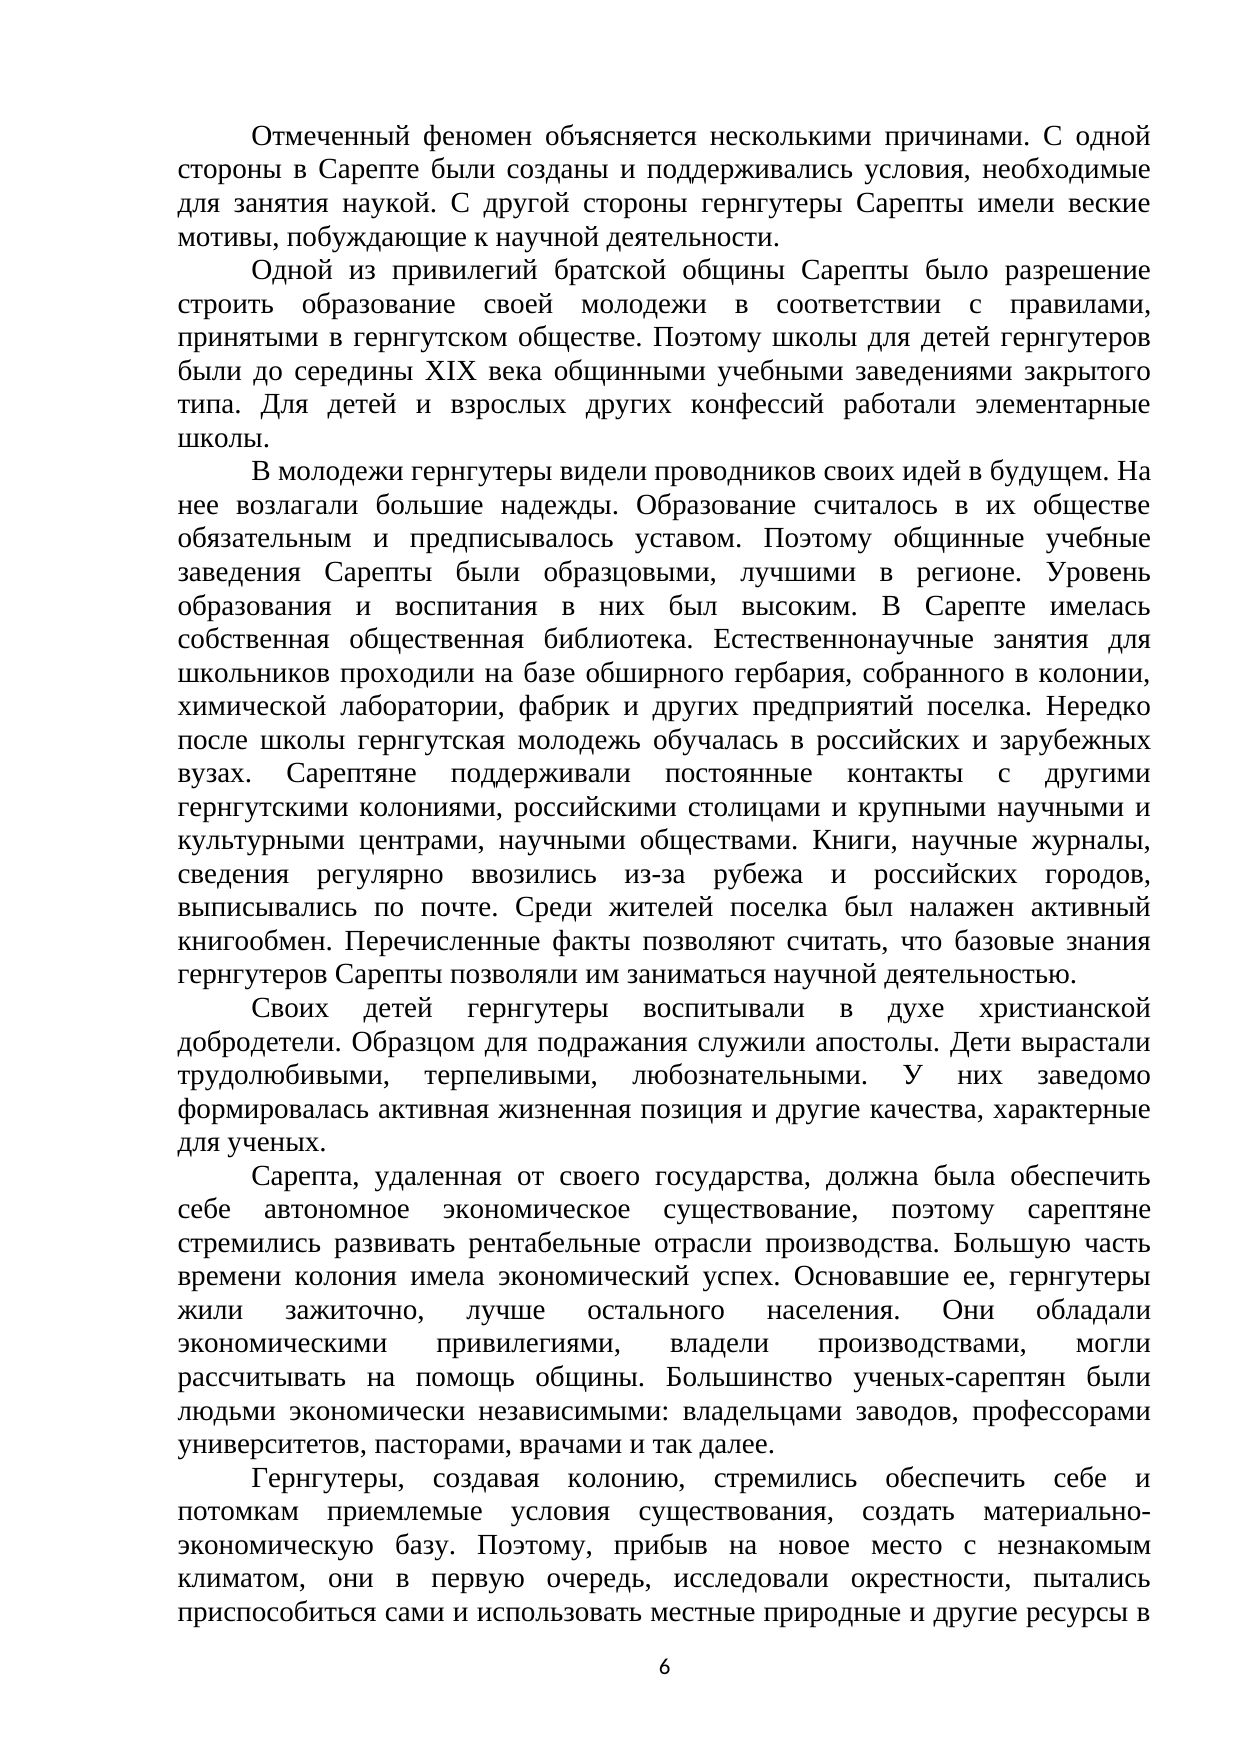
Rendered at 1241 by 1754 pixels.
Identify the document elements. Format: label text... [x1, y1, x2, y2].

text Сарепта, удаленная от своего государства, должна была обеспечить себе автономное экономическое существование, поэтому сарептяне стремились развивать рентабельные отрасли производства. Большую часть времени колония имела экономический успех. Основавшие ее, гернгутеры жили зажиточно, лучше остального населения. Они обладали экономическими привилегиями, владели производствами, могли рассчитывать на помощь общины. Большинство ученых-сарептян были людьми экономически независимыми: владельцами заводов, профессорами университетов, пасторами, врачами и так далее. [177, 1158, 1152, 1460]
text Своих детей гернгутеры воспитывали в духе христианской добродетели. Образцом для подражания служили апостолы. Дети вырастали трудолюбивыми, терпеливыми, любознательными. У них заведомо формировалась активная жизненная позиция и другие качества, характерные для ученых. [177, 990, 1152, 1158]
text В молодежи гернгутеры видели проводников своих идей в будущем. На нее возлагали большие надежды. Образование считалось в их обществе обязательным и предписывалось уставом. Поэтому общинные учебные заведения Сарепты были образцовыми, лучшими в регионе. Уровень образования и воспитания в них был высоким. В Сарепте имелась собственная общественная библиотека. Естественнонаучные занятия для школьников проходили на базе обширного гербария, собранного в колонии, химической лаборатории, фабрик и других предприятий поселка. Нередко после школы гернгутская молодежь обучалась в российских и зарубежных вузах. Сарептяне поддерживали постоянные контакты с другими гернгутскими колониями, российскими столицами и крупными научными и культурными центрами, научными обществами. Книги, научные журналы, сведения регулярно ввозились из-за рубежа и российских городов, выписывались по почте. Среди жителей поселка был налажен активный книгообмен. Перечисленные факты позволяют считать, что базовые знания гернгутеров Сарепты позволяли им заниматься научной деятельностью. [177, 453, 1152, 990]
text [177, 1460, 1152, 1627]
text Отмеченный феномен объясняется несколькими причинами. С одной стороны в Сарепте были созданы и поддерживались условия, необходимые для занятия наукой. С другой стороны гернгутеры Сарепты имели веские мотивы, побуждающие к научной деятельности. [177, 118, 1152, 252]
text Одной из привилегий братской общины Сарепты было разрешение строить образование своей молодежи в соответствии с правилами, принятыми в гернгутском обществе. Поэтому школы для детей гернгутеров были до середины ХIХ века общинными учебными заведениями закрытого типа. Для детей и взрослых других конфессий работали элементарные школы. [177, 252, 1152, 453]
